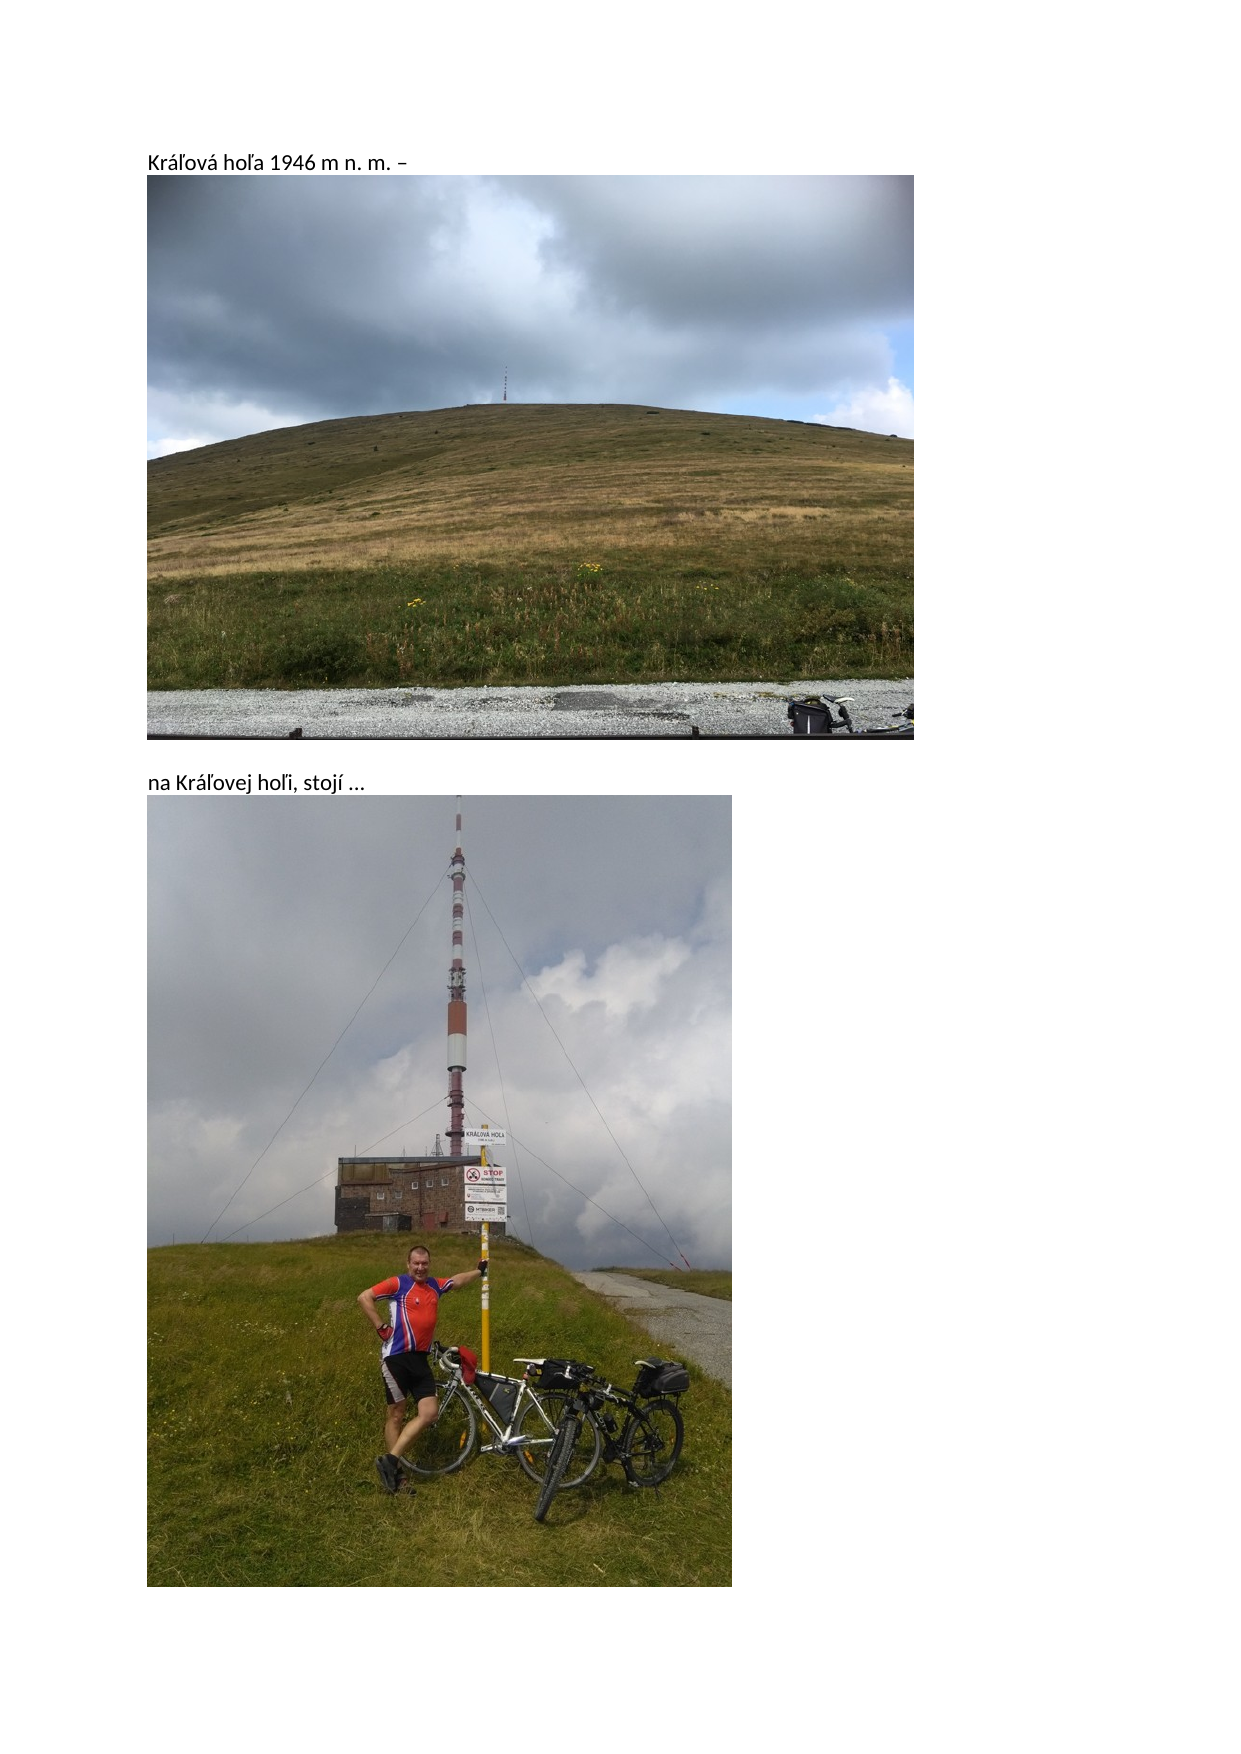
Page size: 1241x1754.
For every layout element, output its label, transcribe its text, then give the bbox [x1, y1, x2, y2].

text Kráľová hoľa 1946 m n. m. – [148, 148, 1093, 176]
picture [147, 175, 914, 740]
text na Kráľovej hoľi, stojí ... [148, 768, 1093, 796]
picture [147, 795, 732, 1587]
